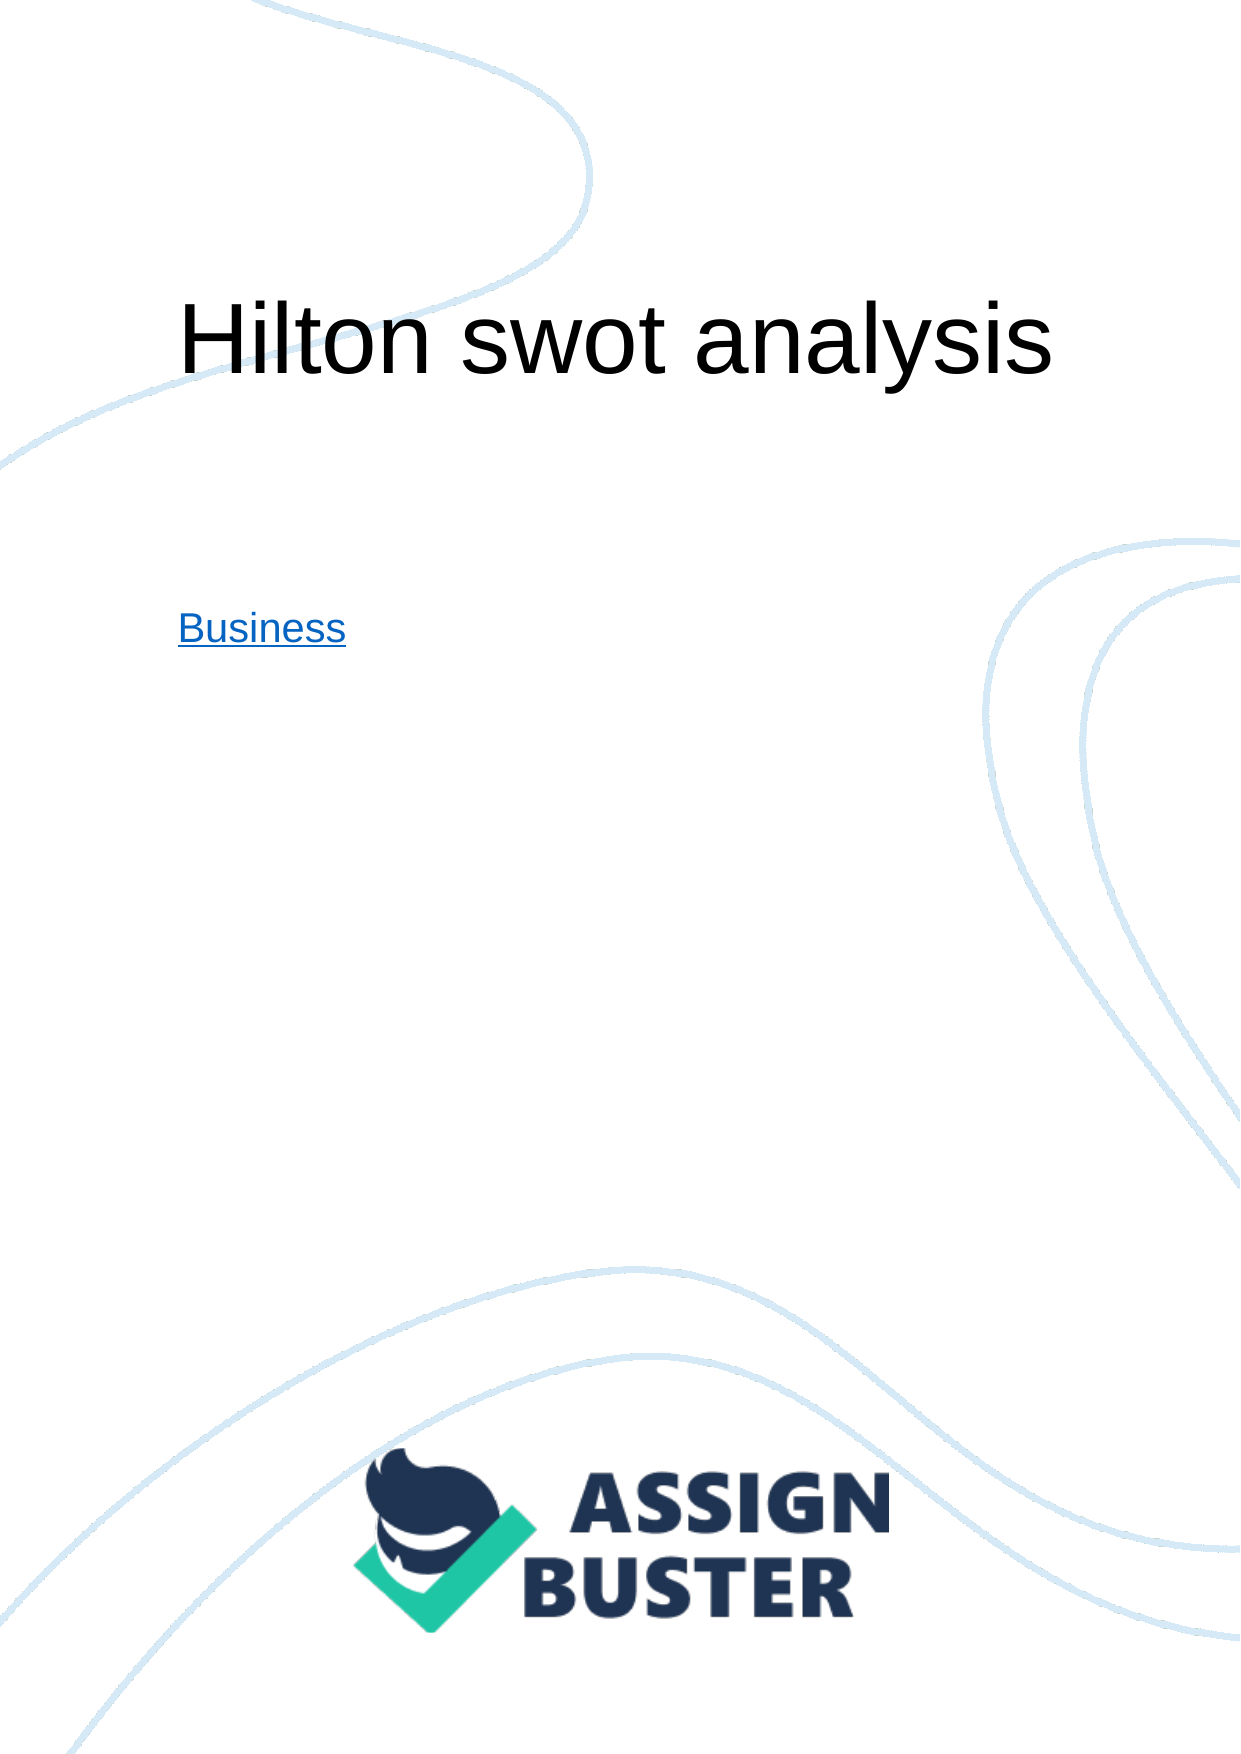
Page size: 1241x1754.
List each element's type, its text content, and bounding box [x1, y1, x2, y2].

picture [0, 0, 1241, 1754]
text Business [177, 604, 1152, 652]
subtitle Hilton swot analysis [177, 279, 1152, 394]
